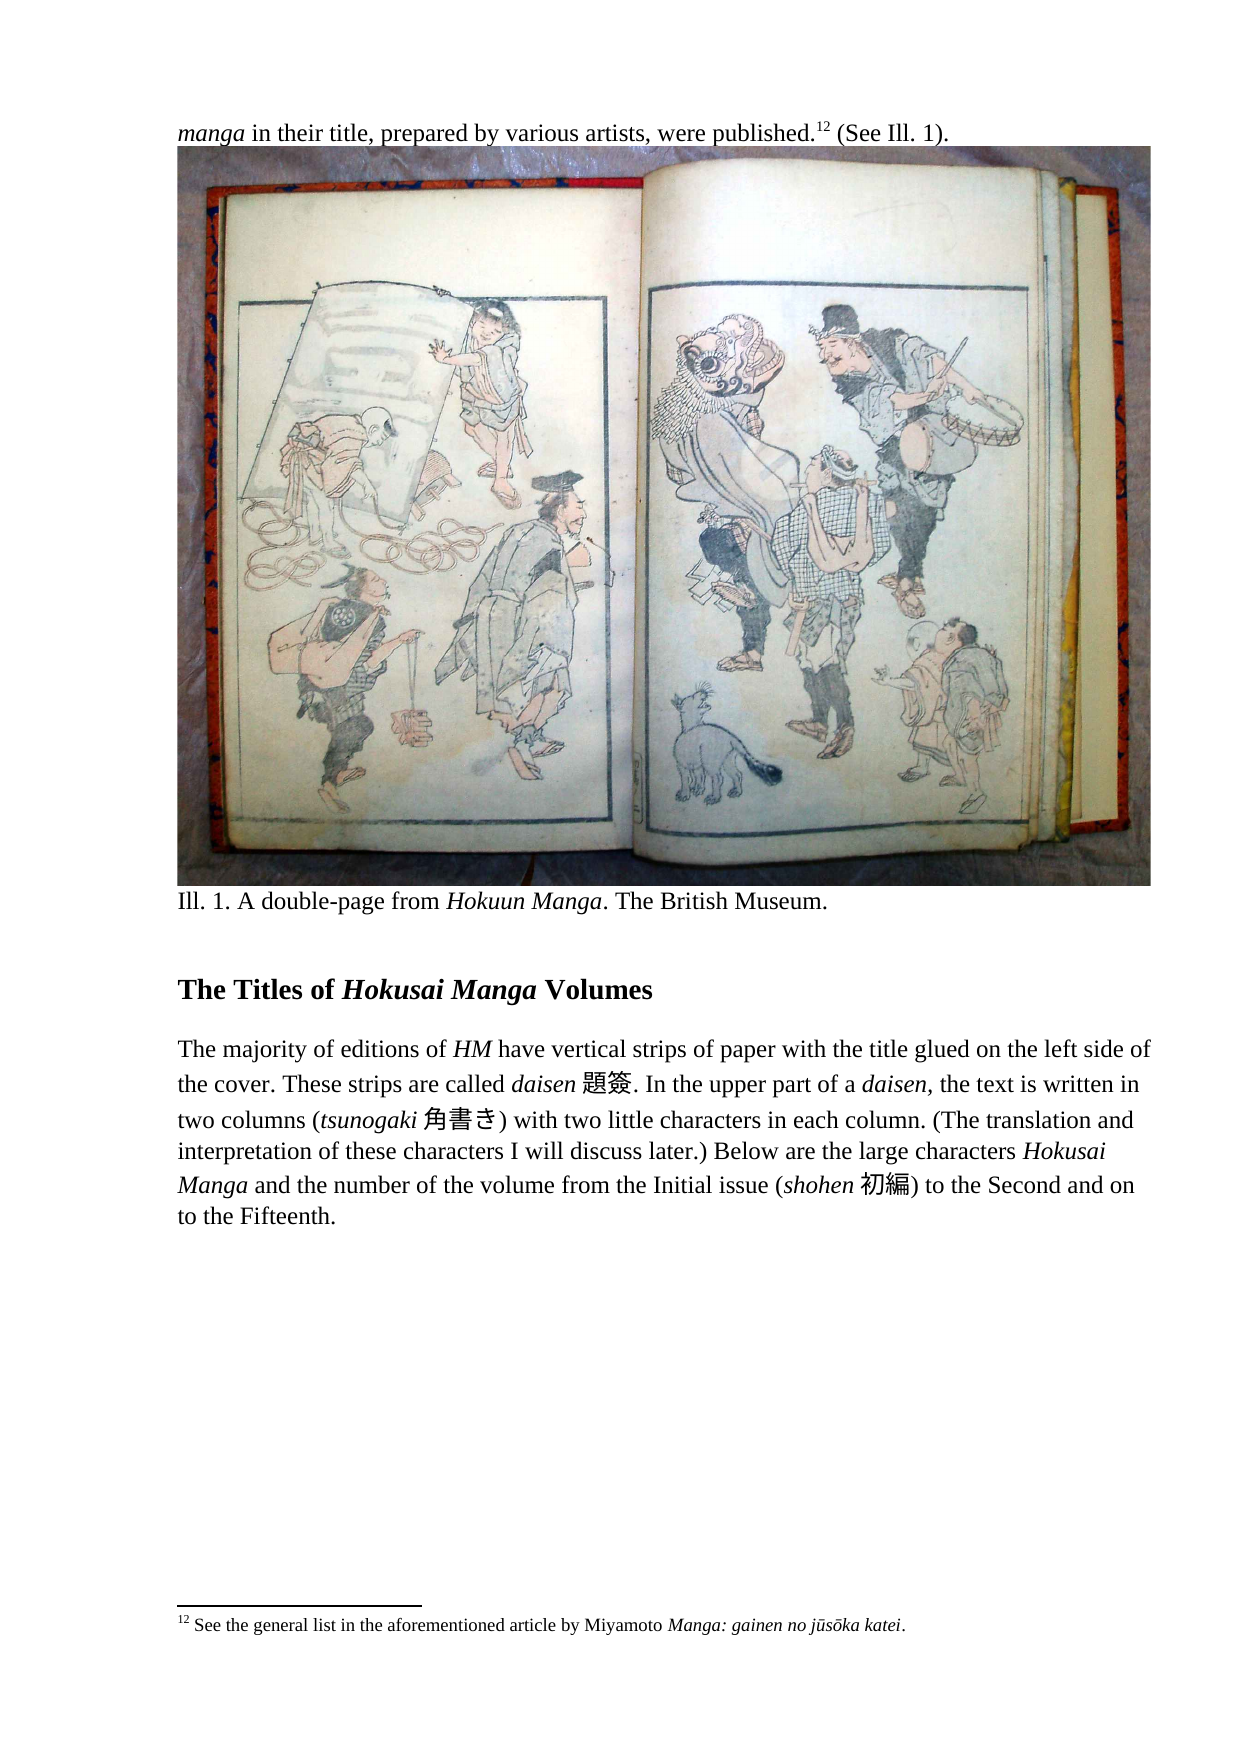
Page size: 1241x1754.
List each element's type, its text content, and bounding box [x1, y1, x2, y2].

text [177, 118, 1152, 886]
text The Titles of Hokusai Manga Volumes [177, 972, 1152, 1006]
text The majority of editions of HM have vertical strips of paper with the title glued on the left side of the cover. These strips are called daisen 題簽. In the upper part of a daisen, the text is written in two columns (tsunogaki 角書き) with two little characters in each column. (The translation and interpretation of these characters I will discuss later.) Below are the large characters Hokusai Manga and the number of the volume from the Initial issue (shohen 初編) to the Second and on to the Fifteenth. [177, 1034, 1152, 1229]
text Ill. 1. A double-page from Hokuun Manga. The British Museum. [177, 886, 1152, 915]
picture [177, 146, 1151, 886]
